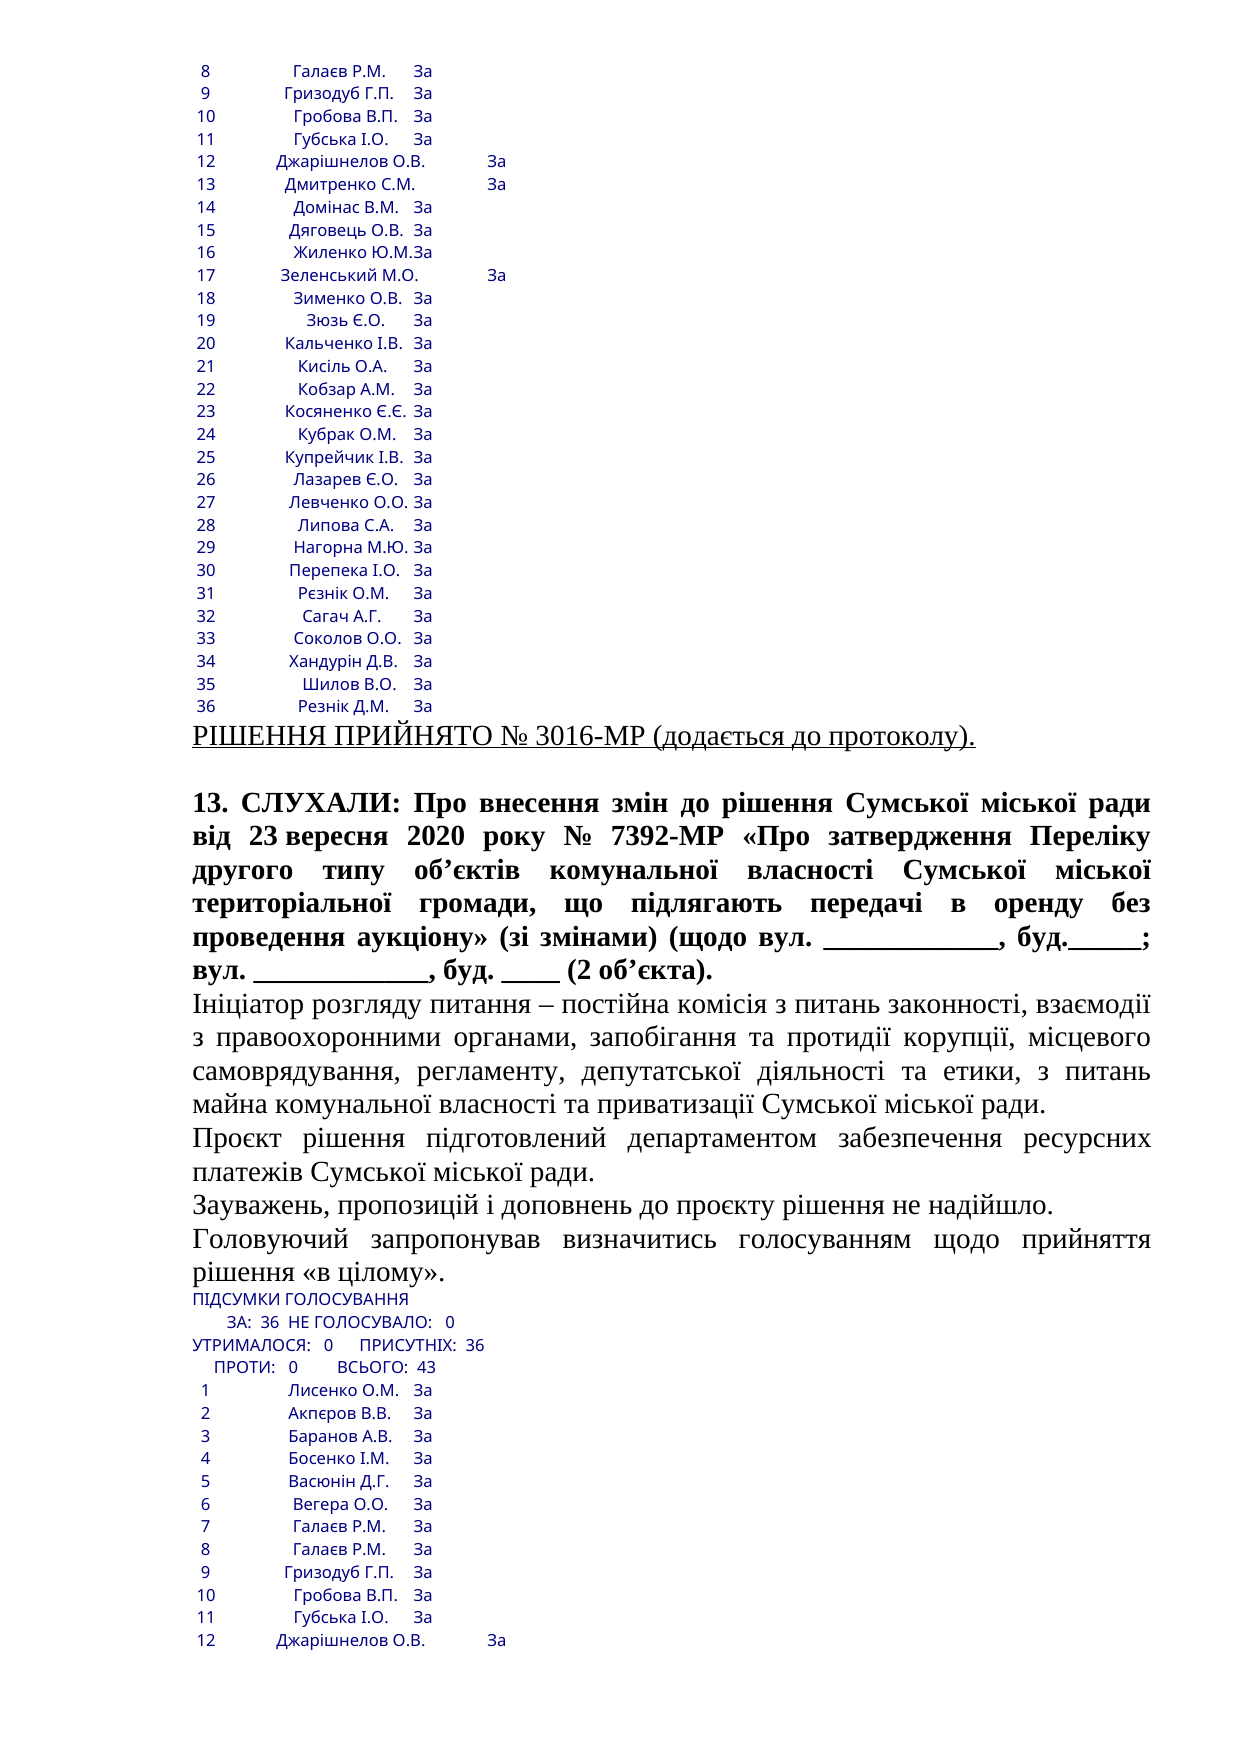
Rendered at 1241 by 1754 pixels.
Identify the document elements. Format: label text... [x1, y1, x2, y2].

text 28 Липова С.А. За [192, 513, 1152, 536]
text 3 Баранов А.В. За [192, 1424, 1152, 1447]
text 7 Галаєв Р.М. За [192, 1515, 1152, 1538]
text ЗА: 36 НЕ ГОЛОСУВАЛО: 0 [192, 1311, 1152, 1333]
text 18 Зименко О.В. За [192, 286, 1152, 309]
text 15 Дяговець О.В. За [192, 218, 1152, 241]
text 8 Галаєв Р.М. За [192, 59, 1152, 82]
text Ініціатор розгляду питання – постійна комісія з питань законності, взаємодії з правоохоронними органами, запобігання та протидії корупції, місцевого самоврядування, регламенту, депутатської діяльності та етики, з питань майна комунальної власності та приватизації Сумської міської ради. [192, 986, 1152, 1120]
text 11 Губська І.О. За [192, 1606, 1152, 1628]
text 12 Джарішнелов О.В. За [192, 1628, 1152, 1651]
text Зауважень, пропозицій і доповнень до проєкту рішення не надійшло. [192, 1187, 1152, 1221]
text 13 Дмитренко С.М. За [192, 173, 1152, 195]
text 16 Жиленко Ю.М. За [192, 241, 1152, 263]
text 26 Лазарев Є.О. За [192, 468, 1152, 491]
text 13. СЛУХАЛИ: Про внесення змін до рішення Сумської міської ради від 23 вересня 2020 року № 7392-МР «Про затвердження Переліку другого типу об’єктів комунальної власності Сумської міської територіальної громади, що підлягають передачі в оренду без проведення аукціону» (зі змінами) (щодо вул. ____________, буд._____; вул. ____________, буд. ____ (2 об’єкта). [192, 785, 1152, 986]
text 25 Купрейчик І.В. За [192, 445, 1152, 468]
text ПРОТИ: 0 ВСЬОГО: 43 [192, 1356, 1152, 1379]
text 30 Перепека І.О. За [192, 559, 1152, 581]
text 34 Хандурін Д.В. За [192, 649, 1152, 672]
text 19 Зюзь Є.О. За [192, 309, 1152, 332]
text 9 Гризодуб Г.П. За [192, 82, 1152, 104]
text РІШЕННЯ ПРИЙНЯТО № 3016-МР (додається до протоколу). [192, 718, 1152, 751]
text ПІДСУМКИ ГОЛОСУВАННЯ [192, 1288, 1152, 1311]
text 20 Кальченко І.В. За [192, 332, 1152, 354]
text 2 Акпєров В.В. За [192, 1401, 1152, 1424]
text 4 Босенко І.М. За [192, 1447, 1152, 1469]
text 22 Кобзар А.М. За [192, 377, 1152, 400]
text 32 Сагач А.Г. За [192, 604, 1152, 627]
text 21 Кисіль О.А. За [192, 354, 1152, 377]
text 14 Домінас В.М. За [192, 195, 1152, 218]
text 33 Соколов О.О. За [192, 627, 1152, 649]
text 8 Галаєв Р.М. За [192, 1538, 1152, 1560]
text 11 Губська І.О. За [192, 127, 1152, 150]
text 17 Зеленський М.О. За [192, 263, 1152, 286]
text 5 Васюнін Д.Г. За [192, 1469, 1152, 1492]
text 27 Левченко О.О. За [192, 491, 1152, 513]
text 12 Джарішнелов О.В. За [192, 150, 1152, 173]
text 31 Рєзнік О.М. За [192, 581, 1152, 604]
text 23 Косяненко Є.Є. За [192, 400, 1152, 422]
text 29 Нагорна М.Ю. За [192, 536, 1152, 559]
text 24 Кубрак О.М. За [192, 422, 1152, 445]
text 6 Вегера О.О. За [192, 1492, 1152, 1515]
text 36 Резнік Д.М. За [192, 695, 1152, 718]
text 35 Шилов В.О. За [192, 672, 1152, 695]
text 1 Лисенко О.М. За [192, 1379, 1152, 1401]
text УТРИМАЛОСЯ: 0 ПРИСУТНІХ: 36 [192, 1333, 1152, 1356]
text Проєкт рішення підготовлений департаментом забезпечення ресурсних платежів Сумської міської ради. [192, 1120, 1152, 1187]
text 10 Гробова В.П. За [192, 1583, 1152, 1606]
text Головуючий запропонував визначитись голосуванням щодо прийняття рішення «в цілому». [192, 1221, 1152, 1288]
text 9 Гризодуб Г.П. За [192, 1560, 1152, 1583]
text 10 Гробова В.П. За [192, 104, 1152, 127]
